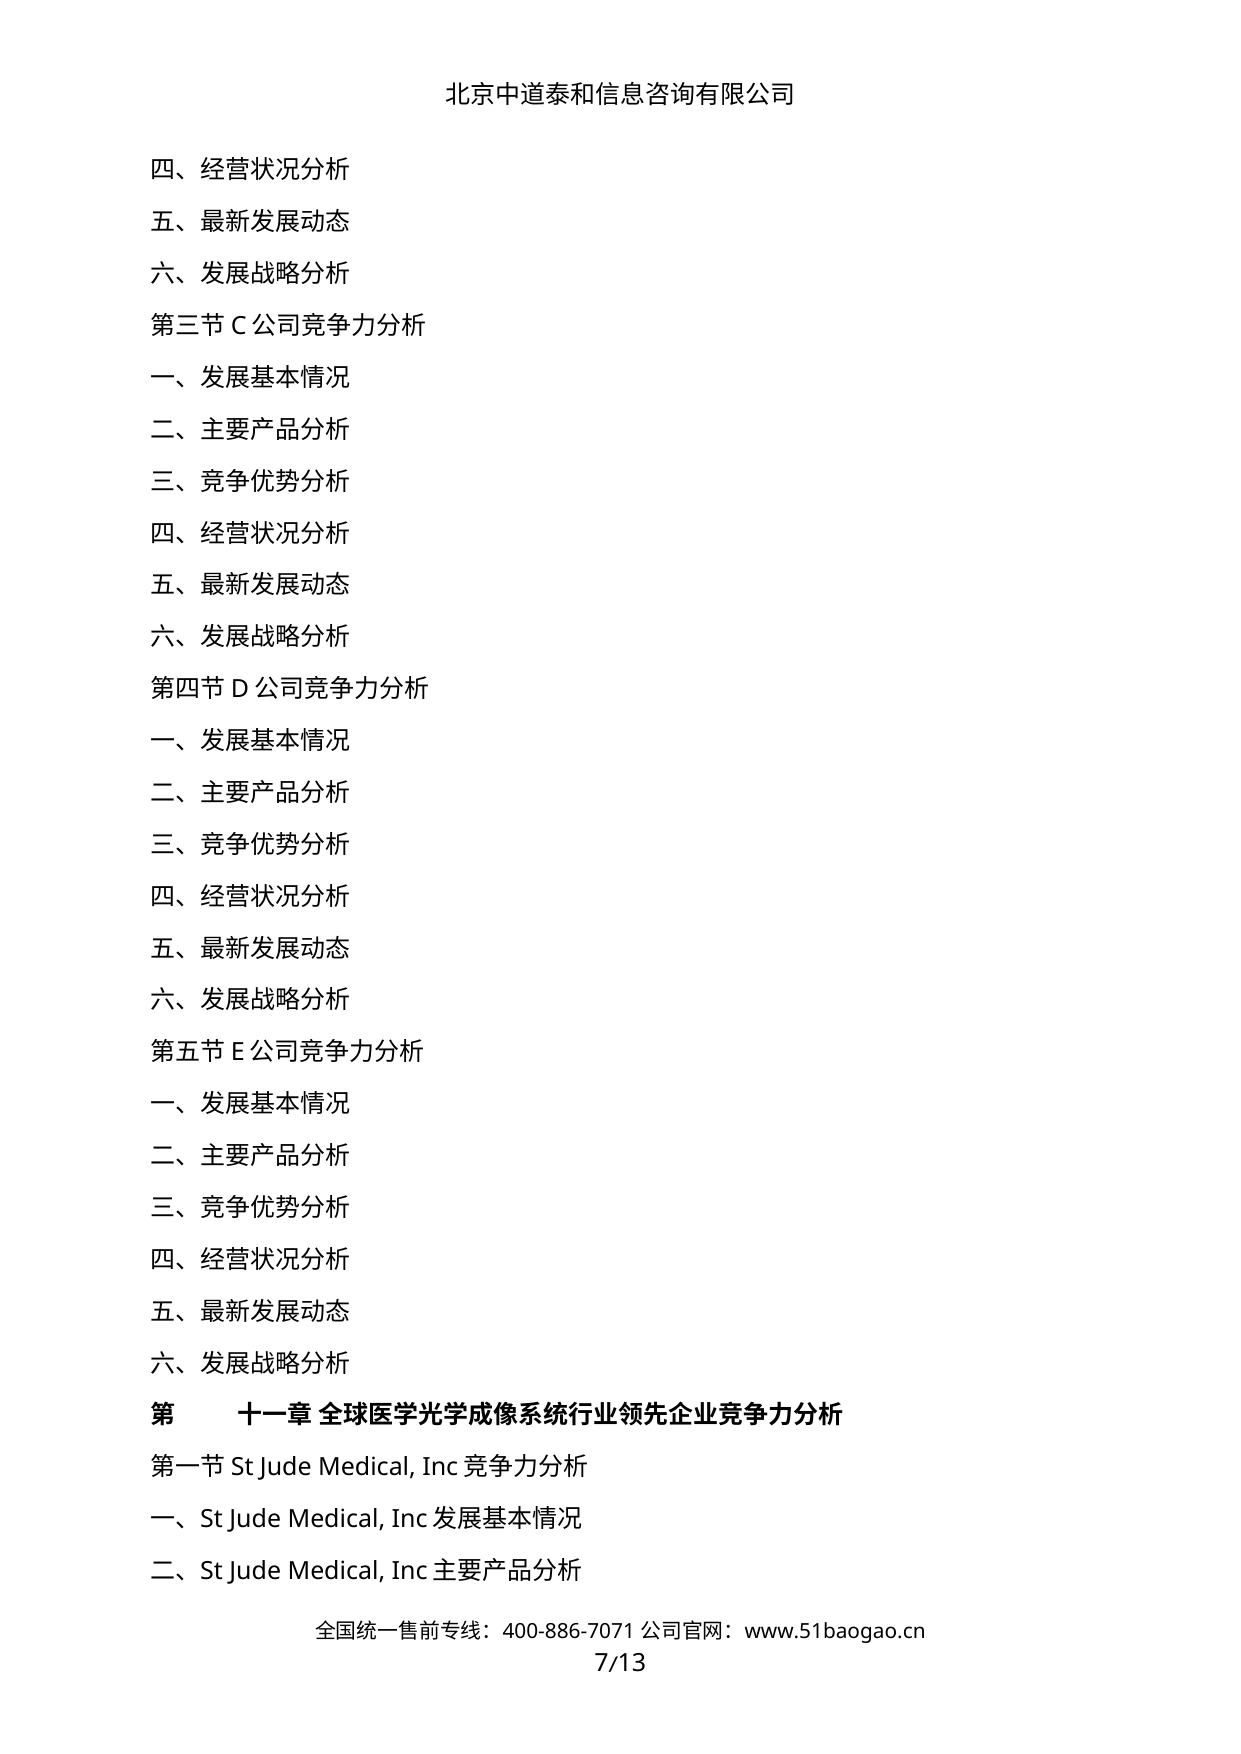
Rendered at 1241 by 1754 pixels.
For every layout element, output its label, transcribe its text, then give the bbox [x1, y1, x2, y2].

text 第五节 E公司竞争力分析 [150, 1032, 1090, 1068]
text 一、发展基本情况 [150, 357, 1090, 394]
text 六、发展战略分析 [150, 254, 1090, 290]
text 一、发展基本情况 [150, 721, 1090, 757]
text 二、St Jude Medical, Inc主要产品分析 [150, 1551, 1090, 1587]
text 第四节 D公司竞争力分析 [150, 669, 1090, 705]
text 三、竞争优势分析 [150, 461, 1090, 497]
text 六、发展战略分析 [150, 617, 1090, 653]
text 五、最新发展动态 [150, 1291, 1090, 1327]
text 四、经营状况分析 [150, 513, 1090, 549]
text 二、主要产品分析 [150, 1136, 1090, 1172]
text 三、竞争优势分析 [150, 824, 1090, 861]
text 第一节 St Jude Medical, Inc竞争力分析 [150, 1447, 1090, 1483]
text 第三节 C公司竞争力分析 [150, 306, 1090, 342]
text 六、发展战略分析 [150, 1343, 1090, 1379]
text 五、最新发展动态 [150, 565, 1090, 601]
text 一、St Jude Medical, Inc发展基本情况 [150, 1499, 1090, 1535]
text 六、发展战略分析 [150, 980, 1090, 1016]
text 五、最新发展动态 [150, 928, 1090, 964]
text 二、主要产品分析 [150, 409, 1090, 446]
text 四、经营状况分析 [150, 1239, 1090, 1276]
text 四、经营状况分析 [150, 876, 1090, 912]
text 一、发展基本情况 [150, 1084, 1090, 1120]
text 四、经营状况分析 [150, 150, 1090, 186]
text 二、主要产品分析 [150, 772, 1090, 809]
text 五、最新发展动态 [150, 202, 1090, 238]
text 第 十一章 全球医学光学成像系统行业领先企业竞争力分析 [150, 1395, 1090, 1431]
text 三、竞争优势分析 [150, 1187, 1090, 1224]
